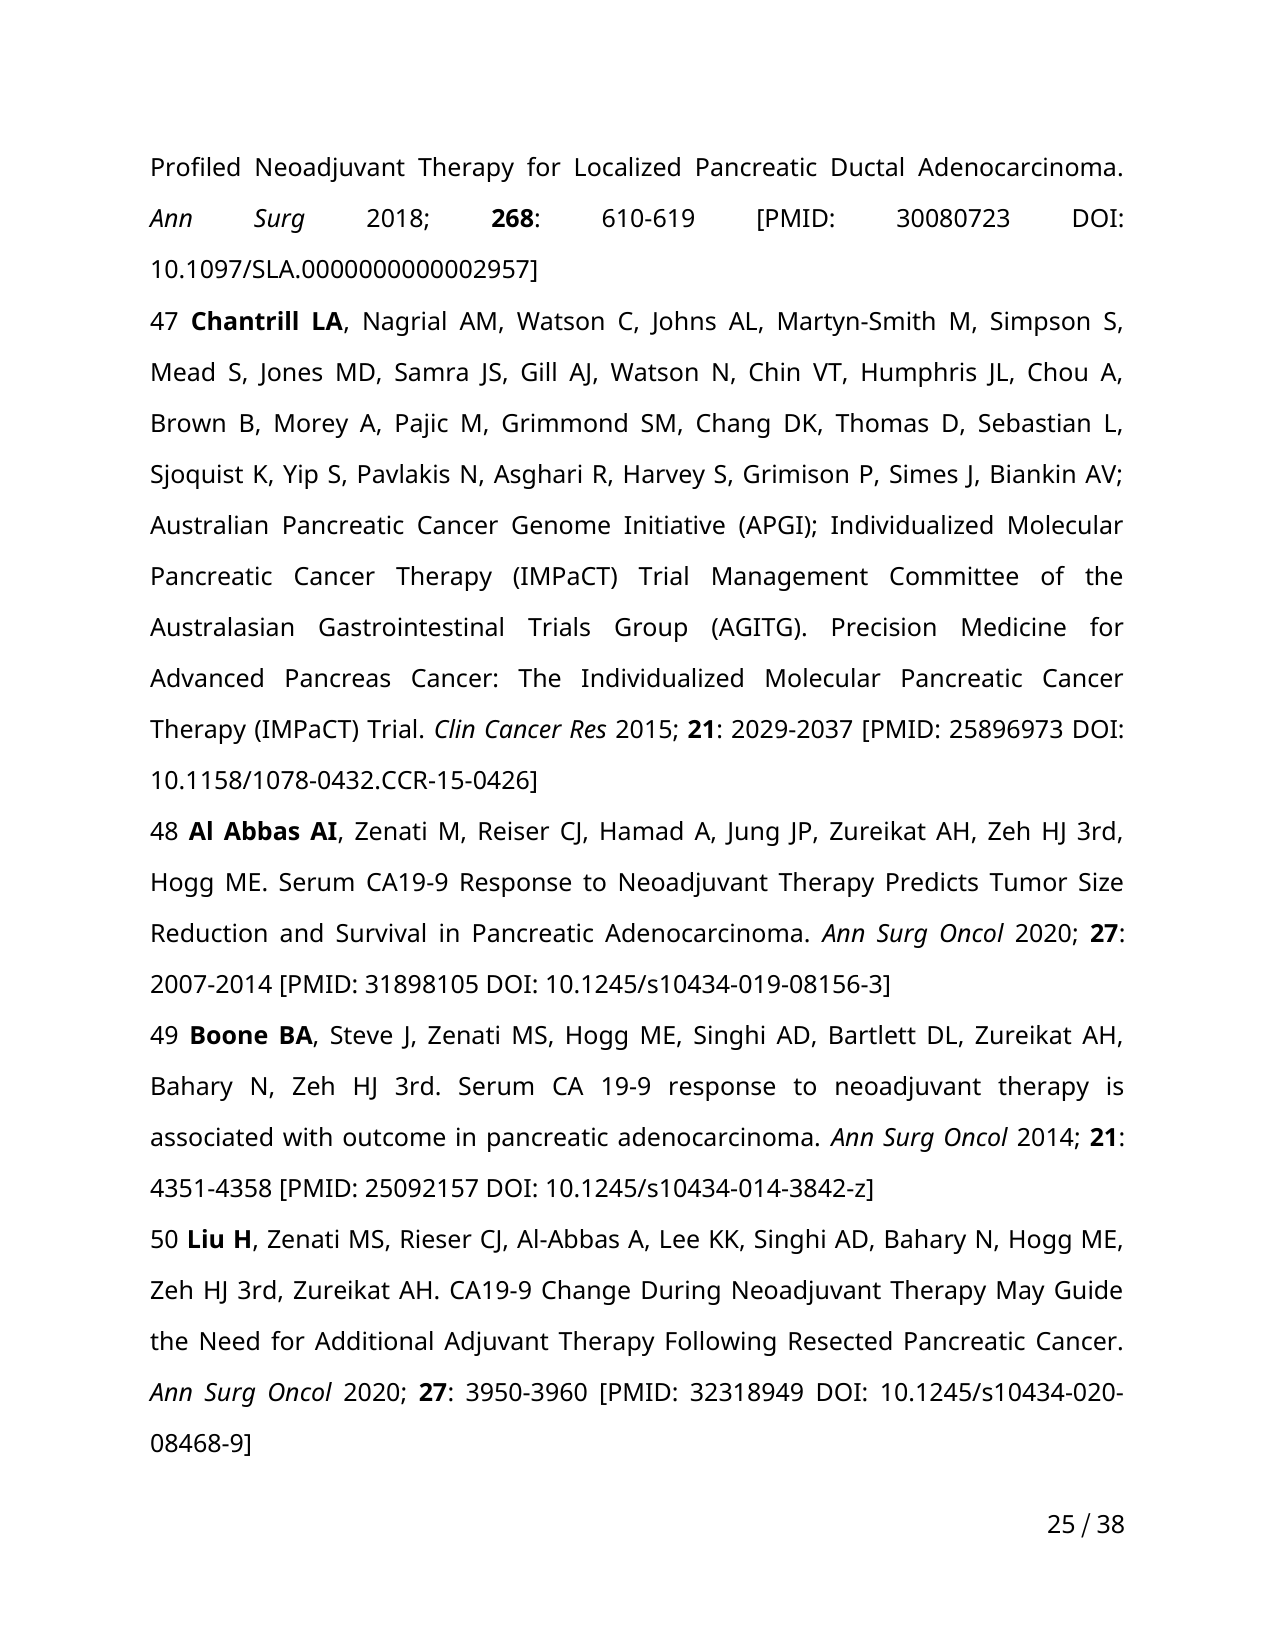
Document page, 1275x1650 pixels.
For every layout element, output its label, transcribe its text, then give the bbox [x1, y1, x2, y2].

text 47 Chantrill LA, Nagrial AM, Watson C, Johns AL, Martyn-Smith M, Simpson S, Mead S, Jones MD, Samra JS, Gill AJ, Watson N, Chin VT, Humphris JL, Chou A, Brown B, Morey A, Pajic M, Grimmond SM, Chang DK, Thomas D, Sebastian L, Sjoquist K, Yip S, Pavlakis N, Asghari R, Harvey S, Grimison P, Simes J, Biankin AV; Australian Pancreatic Cancer Genome Initiative (APGI); Individualized Molecular Pancreatic Cancer Therapy (IMPaCT) Trial Management Committee of the Australasian Gastrointestinal Trials Group (AGITG). Precision Medicine for Advanced Pancreas Cancer: The Individualized Molecular Pancreatic Cancer Therapy (IMPaCT) Trial. Clin Cancer Res 2015; 21: 2029-2037 [PMID: 25896973 DOI: 10.1158/1078-0432.CCR-15-0426] [150, 303, 1125, 797]
text 49 Boone BA, Steve J, Zenati MS, Hogg ME, Singhi AD, Bartlett DL, Zureikat AH, Bahary N, Zeh HJ 3rd. Serum CA 19-9 response to neoadjuvant therapy is associated with outcome in pancreatic adenocarcinoma. Ann Surg Oncol 2014; 21: 4351-4358 [PMID: 25092157 DOI: 10.1245/s10434-014-3842-z] [150, 1018, 1125, 1205]
text 50 Liu H, Zenati MS, Rieser CJ, Al-Abbas A, Lee KK, Singhi AD, Bahary N, Hogg ME, Zeh HJ 3rd, Zureikat AH. CA19-9 Change During Neoadjuvant Therapy May Guide the Need for Additional Adjuvant Therapy Following Resected Pancreatic Cancer. Ann Surg Oncol 2020; 27: 3950-3960 [PMID: 32318949 DOI: 10.1245/s10434-020-08468-9] [150, 1222, 1125, 1460]
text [150, 150, 1125, 286]
text 48 Al Abbas AI, Zenati M, Reiser CJ, Hamad A, Jung JP, Zureikat AH, Zeh HJ 3rd, Hogg ME. Serum CA19-9 Response to Neoadjuvant Therapy Predicts Tumor Size Reduction and Survival in Pancreatic Adenocarcinoma. Ann Surg Oncol 2020; 27: 2007-2014 [PMID: 31898105 DOI: 10.1245/s10434-019-08156-3] [150, 813, 1125, 1001]
